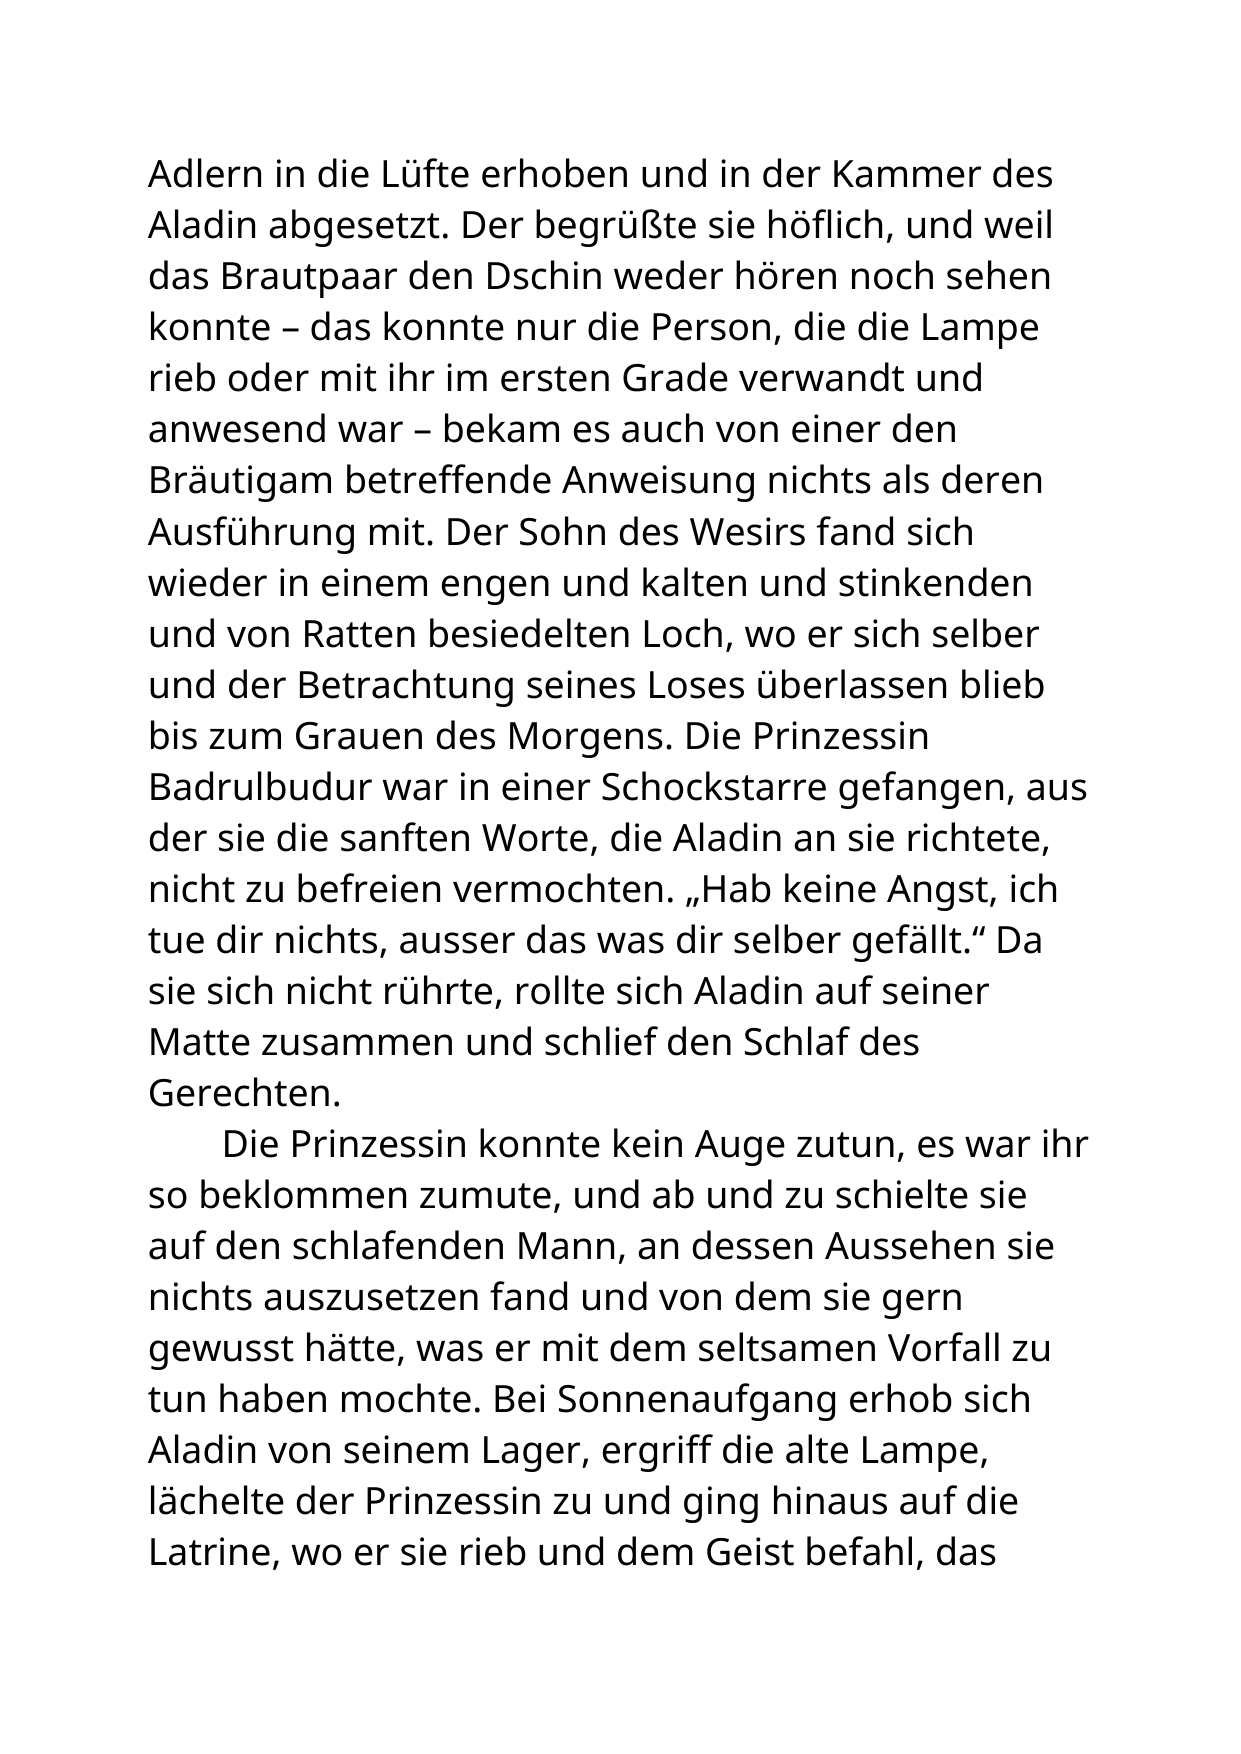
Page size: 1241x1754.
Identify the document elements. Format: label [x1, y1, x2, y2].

text [148, 1117, 1093, 1577]
text [148, 148, 1093, 1117]
